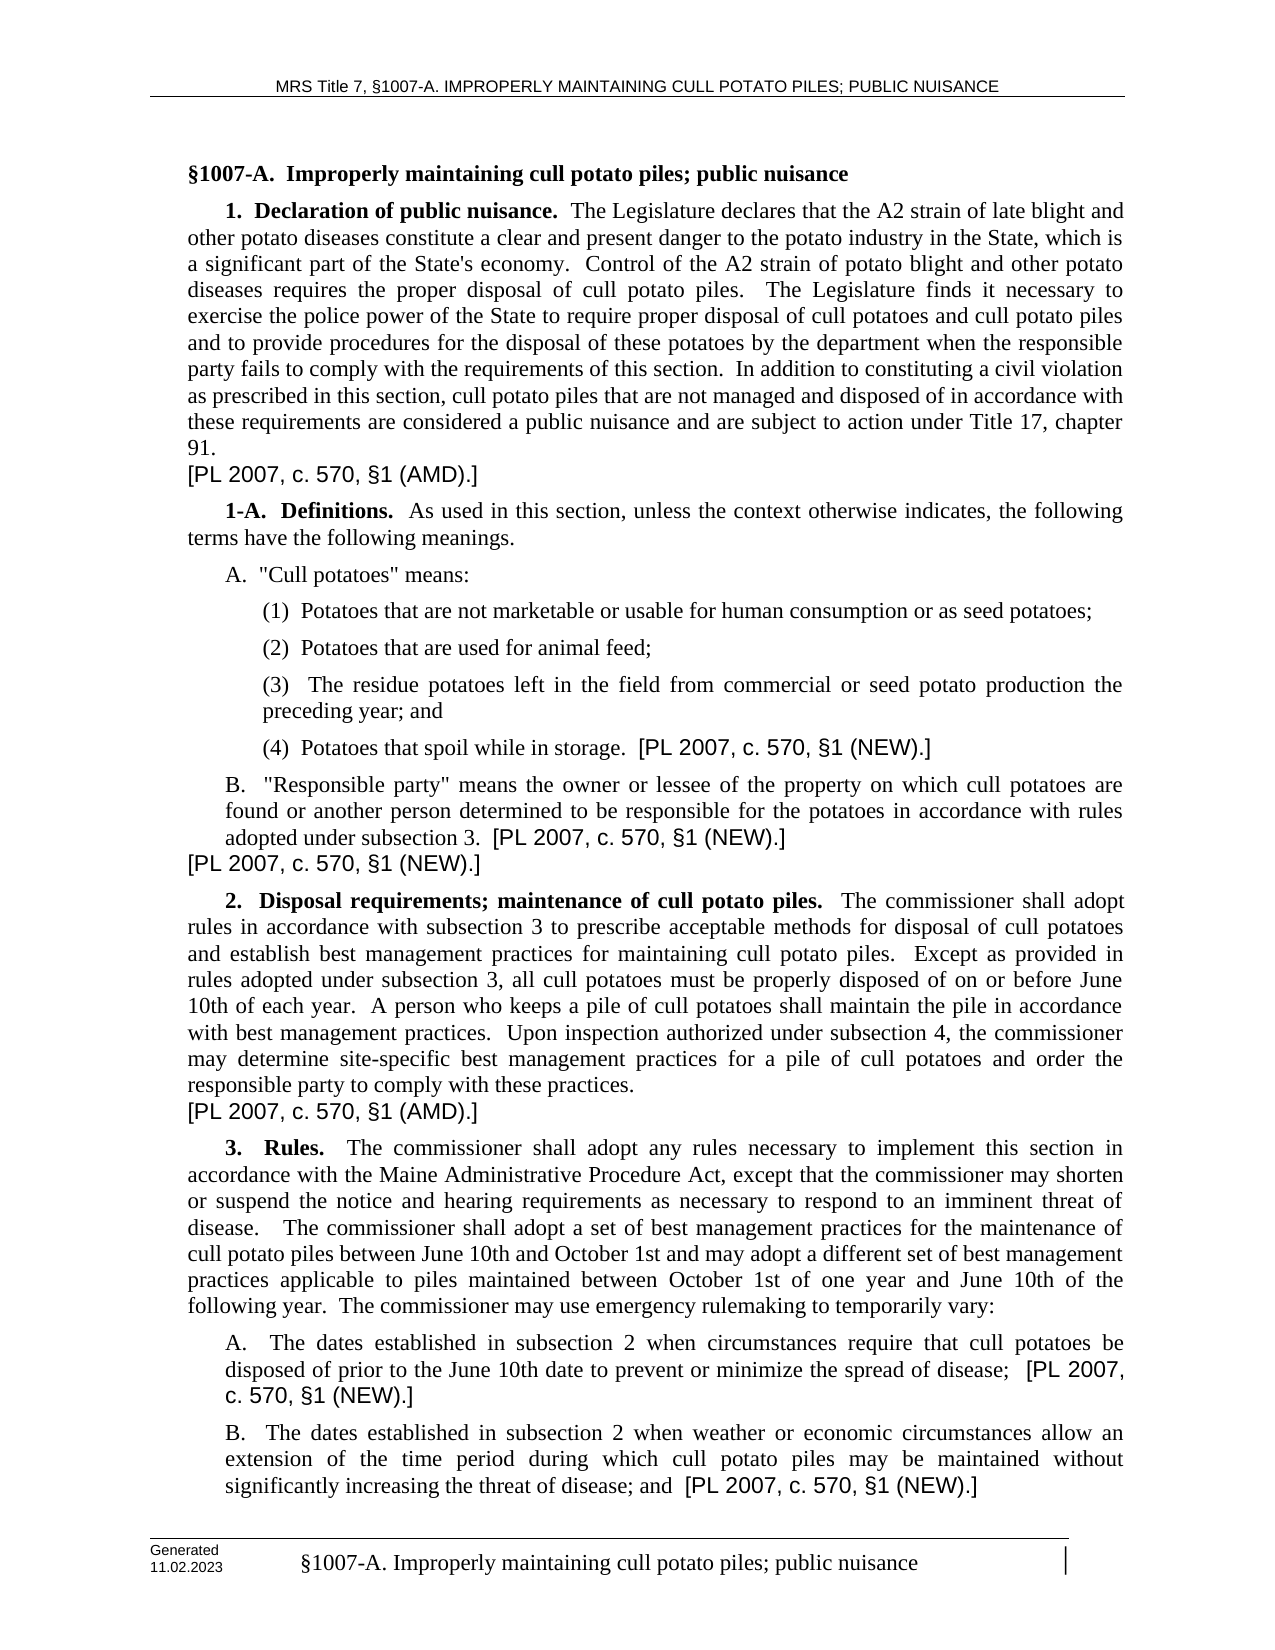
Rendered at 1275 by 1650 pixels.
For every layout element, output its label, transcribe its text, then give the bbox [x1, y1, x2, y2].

text 2. Disposal requirements; maintenance of cull potato piles. The commissioner shall adopt rules in accordance with subsection 3 to prescribe acceptable methods for disposal of cull potatoes and establish best management practices for maintaining cull potato piles. Except as provided in rules adopted under subsection 3, all cull potatoes must be properly disposed of on or before June 10th of each year. A person who keeps a pile of cull potatoes shall maintain the pile in accordance with best management practices. Upon inspection authorized under subsection 4, the commissioner may determine site-specific best management practices for a pile of cull potatoes and order the responsible party to comply with these practices. [187, 887, 1125, 1098]
text A. "Cull potatoes" means: [225, 561, 1125, 587]
text (1) Potatoes that are not marketable or usable for human consumption or as seed potatoes; [262, 597, 1125, 624]
text (4) Potatoes that spoil while in storage. [PL 2007, c. 570, §1 (NEW).] [262, 734, 1125, 761]
text B. "Responsible party" means the owner or lessee of the property on which cull potatoes are found or another person determined to be responsible for the potatoes in accordance with rules adopted under subsection 3. [PL 2007, c. 570, §1 (NEW).] [225, 771, 1125, 850]
text 3. Rules. The commissioner shall adopt any rules necessary to implement this section in accordance with the Maine Administrative Procedure Act, except that the commissioner may shorten or suspend the notice and hearing requirements as necessary to respond to an imminent threat of disease. The commissioner shall adopt a set of best management practices for the maintenance of cull potato piles between June 10th and October 1st and may adopt a different set of best management practices applicable to piles maintained between October 1st of one year and June 10th of the following year. The commissioner may use emergency rulemaking to temporarily vary: [187, 1134, 1125, 1319]
text (3) The residue potatoes left in the field from commercial or seed potato production the preceding year; and [262, 671, 1125, 724]
text (2) Potatoes that are used for animal feed; [262, 634, 1125, 661]
text 1-A. Definitions. As used in this section, unless the context otherwise indicates, the following terms have the following meanings. [187, 497, 1125, 550]
text B. The dates established in subsection 2 when weather or economic circumstances allow an extension of the time period during which cull potato piles may be maintained without significantly increasing the threat of disease; and [PL 2007, c. 570, §1 (NEW).] [225, 1419, 1125, 1498]
text §1007-A. Improperly maintaining cull potato piles; public nuisance [187, 160, 1125, 187]
text 1. Declaration of public nuisance. The Legislature declares that the A2 strain of late blight and other potato diseases constitute a clear and present danger to the potato industry in the State, which is a significant part of the State's economy. Control of the A2 strain of potato blight and other potato diseases requires the proper disposal of cull potato piles. The Legislature finds it necessary to exercise the police power of the State to require proper disposal of cull potatoes and cull potato piles and to provide procedures for the disposal of these potatoes by the department when the responsible party fails to comply with the requirements of this section. In addition to constituting a civil violation as prescribed in this section, cull potato piles that are not managed and disposed of in accordance with these requirements are considered a public nuisance and are subject to action under Title 17, chapter 91. [187, 197, 1125, 461]
text [PL 2007, c. 570, §1 (AMD).] [187, 1098, 1125, 1124]
text [PL 2007, c. 570, §1 (NEW).] [187, 850, 1125, 876]
text A. The dates established in subsection 2 when circumstances require that cull potatoes be disposed of prior to the June 10th date to prevent or minimize the spread of disease; [PL 2007, c. 570, §1 (NEW).] [225, 1329, 1125, 1408]
text [PL 2007, c. 570, §1 (AMD).] [187, 461, 1125, 487]
